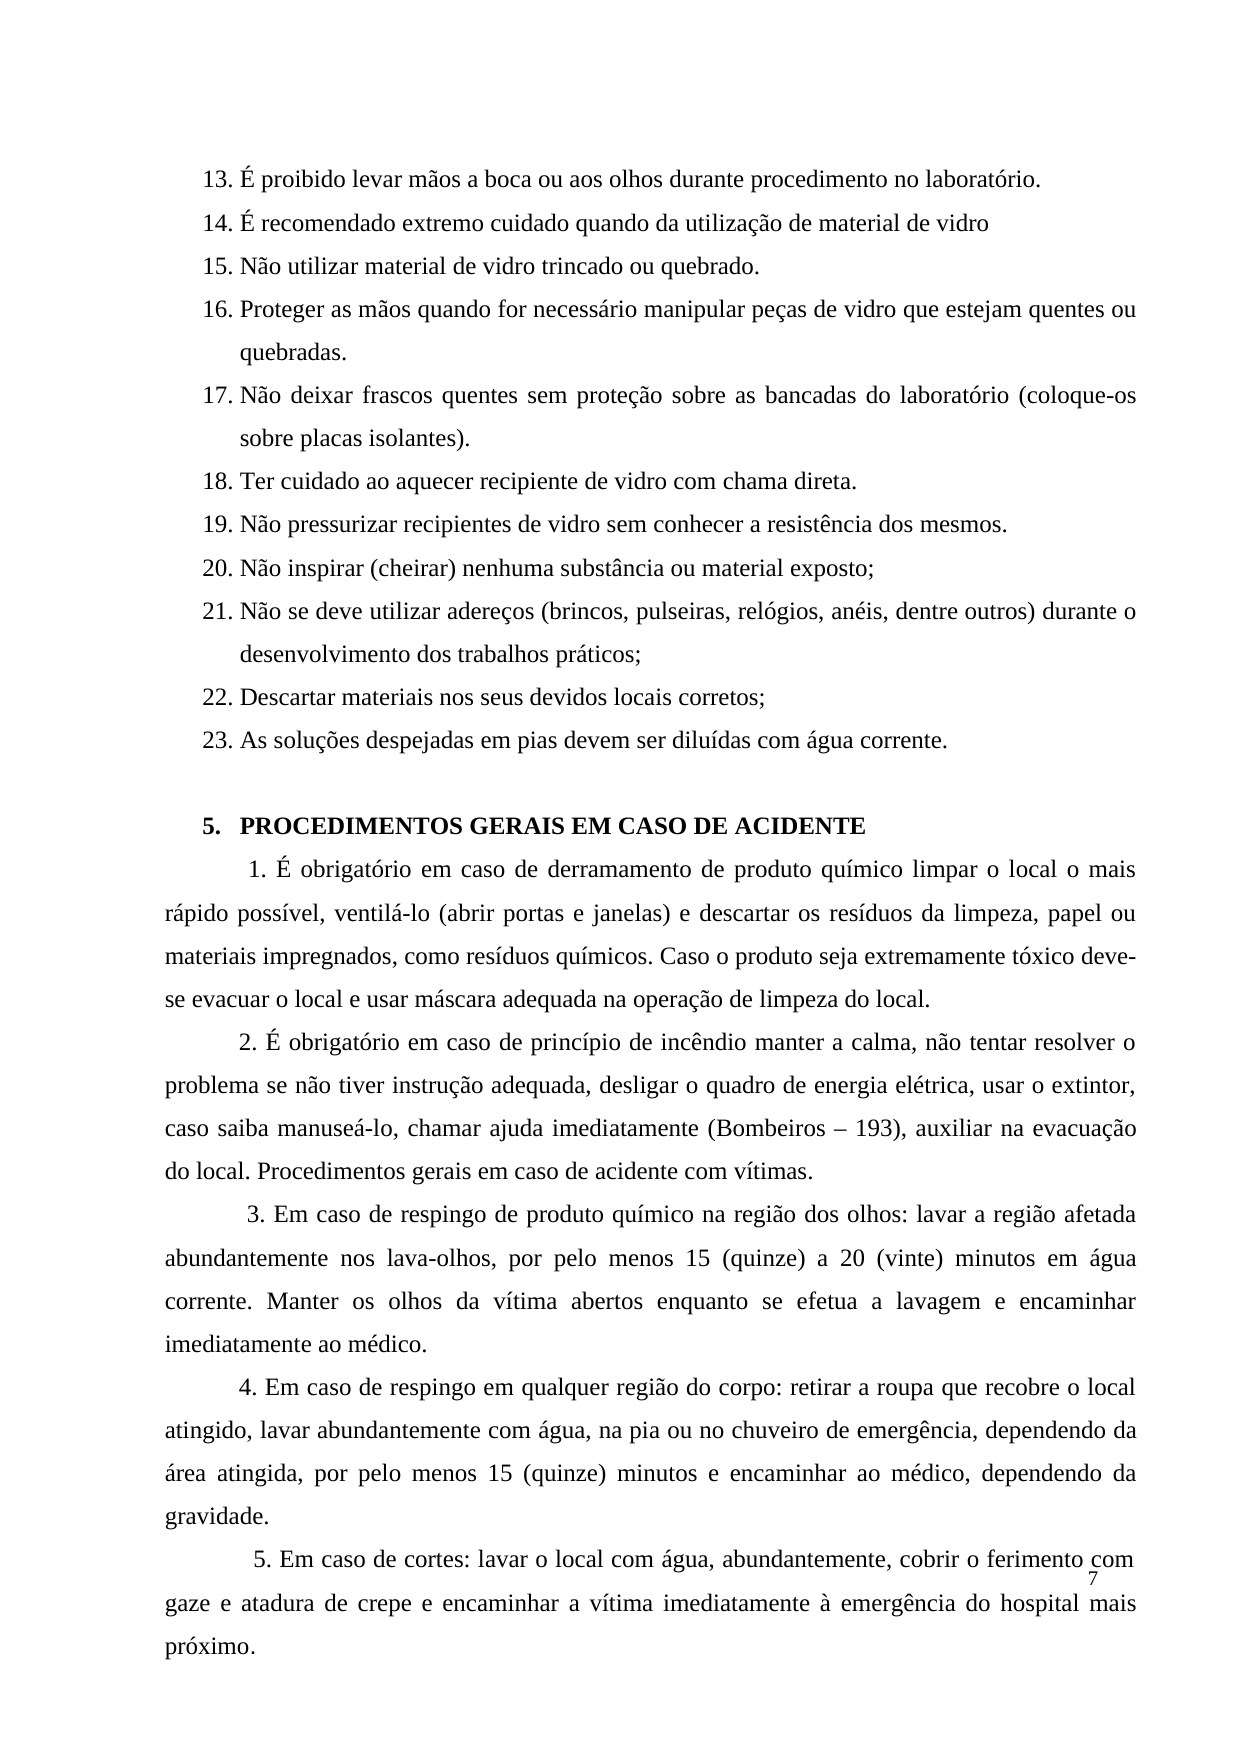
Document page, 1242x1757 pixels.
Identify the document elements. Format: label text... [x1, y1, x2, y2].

list É proibido levar mãos a boca ou aos olhos durante procedimento no laboratório. [202, 164, 1137, 193]
list PROCEDIMENTOS GERAIS EM CASO DE ACIDENTE [202, 811, 1137, 840]
list Não utilizar material de vidro trincado ou quebrado. [202, 251, 1137, 279]
text 1. É obrigatório em caso de derramamento de produto químico limpar o local o mais rápido possível, ventilá-lo (abrir portas e janelas) e descartar os resíduos da limpeza, papel ou materiais impregnados, como resíduos químicos. Caso o produto seja extremamente tóxico deve-se evacuar o local e usar máscara adequada na operação de limpeza do local. [164, 854, 1137, 1013]
list As soluções despejadas em pias devem ser diluídas com água corrente. [202, 725, 1137, 754]
list Ter cuidado ao aquecer recipiente de vidro com chama direta. [202, 466, 1137, 495]
list Proteger as mãos quando for necessário manipular peças de vidro que estejam quentes ou quebradas. [202, 294, 1137, 366]
list Não pressurizar recipientes de vidro sem conhecer a resistência dos mesmos. [202, 509, 1137, 538]
text 5. Em caso de cortes: lavar o local com água, abundantemente, cobrir o ferimento com gaze e atadura de crepe e encaminhar a vítima imediatamente à emergência do hospital mais próximo. [164, 1544, 1137, 1660]
list Não se deve utilizar adereços (brincos, pulseiras, relógios, anéis, dentre outros) durante o desenvolvimento dos trabalhos práticos; [202, 596, 1137, 668]
text 4. Em caso de respingo em qualquer região do corpo: retirar a roupa que recobre o local atingido, lavar abundantemente com água, na pia ou no chuveiro de emergência, dependendo da área atingida, por pelo menos 15 (quinze) minutos e encaminhar ao médico, dependendo da gravidade. [164, 1372, 1137, 1530]
list É recomendado extremo cuidado quando da utilização de material de vidro [202, 208, 1137, 236]
list Não inspirar (cheirar) nenhuma substância ou material exposto; [202, 553, 1137, 581]
text 3. Em caso de respingo de produto químico na região dos olhos: lavar a região afetada abundantemente nos lava-olhos, por pelo menos 15 (quinze) a 20 (vinte) minutos em água corrente. Manter os olhos da vítima abertos enquanto se efetua a lavagem e encaminhar imediatamente ao médico. [164, 1199, 1137, 1358]
list Não deixar frascos quentes sem proteção sobre as bancadas do laboratório (coloque-os sobre placas isolantes). [202, 380, 1137, 452]
list Descartar materiais nos seus devidos locais corretos; [202, 682, 1137, 711]
text 2. É obrigatório em caso de princípio de incêndio manter a calma, não tentar resolver o problema se não tiver instrução adequada, desligar o quadro de energia elétrica, usar o extintor, caso saiba manuseá-lo, chamar ajuda imediatamente (Bombeiros – 193), auxiliar na evacuação do local. Procedimentos gerais em caso de acidente com vítimas. [164, 1027, 1137, 1185]
